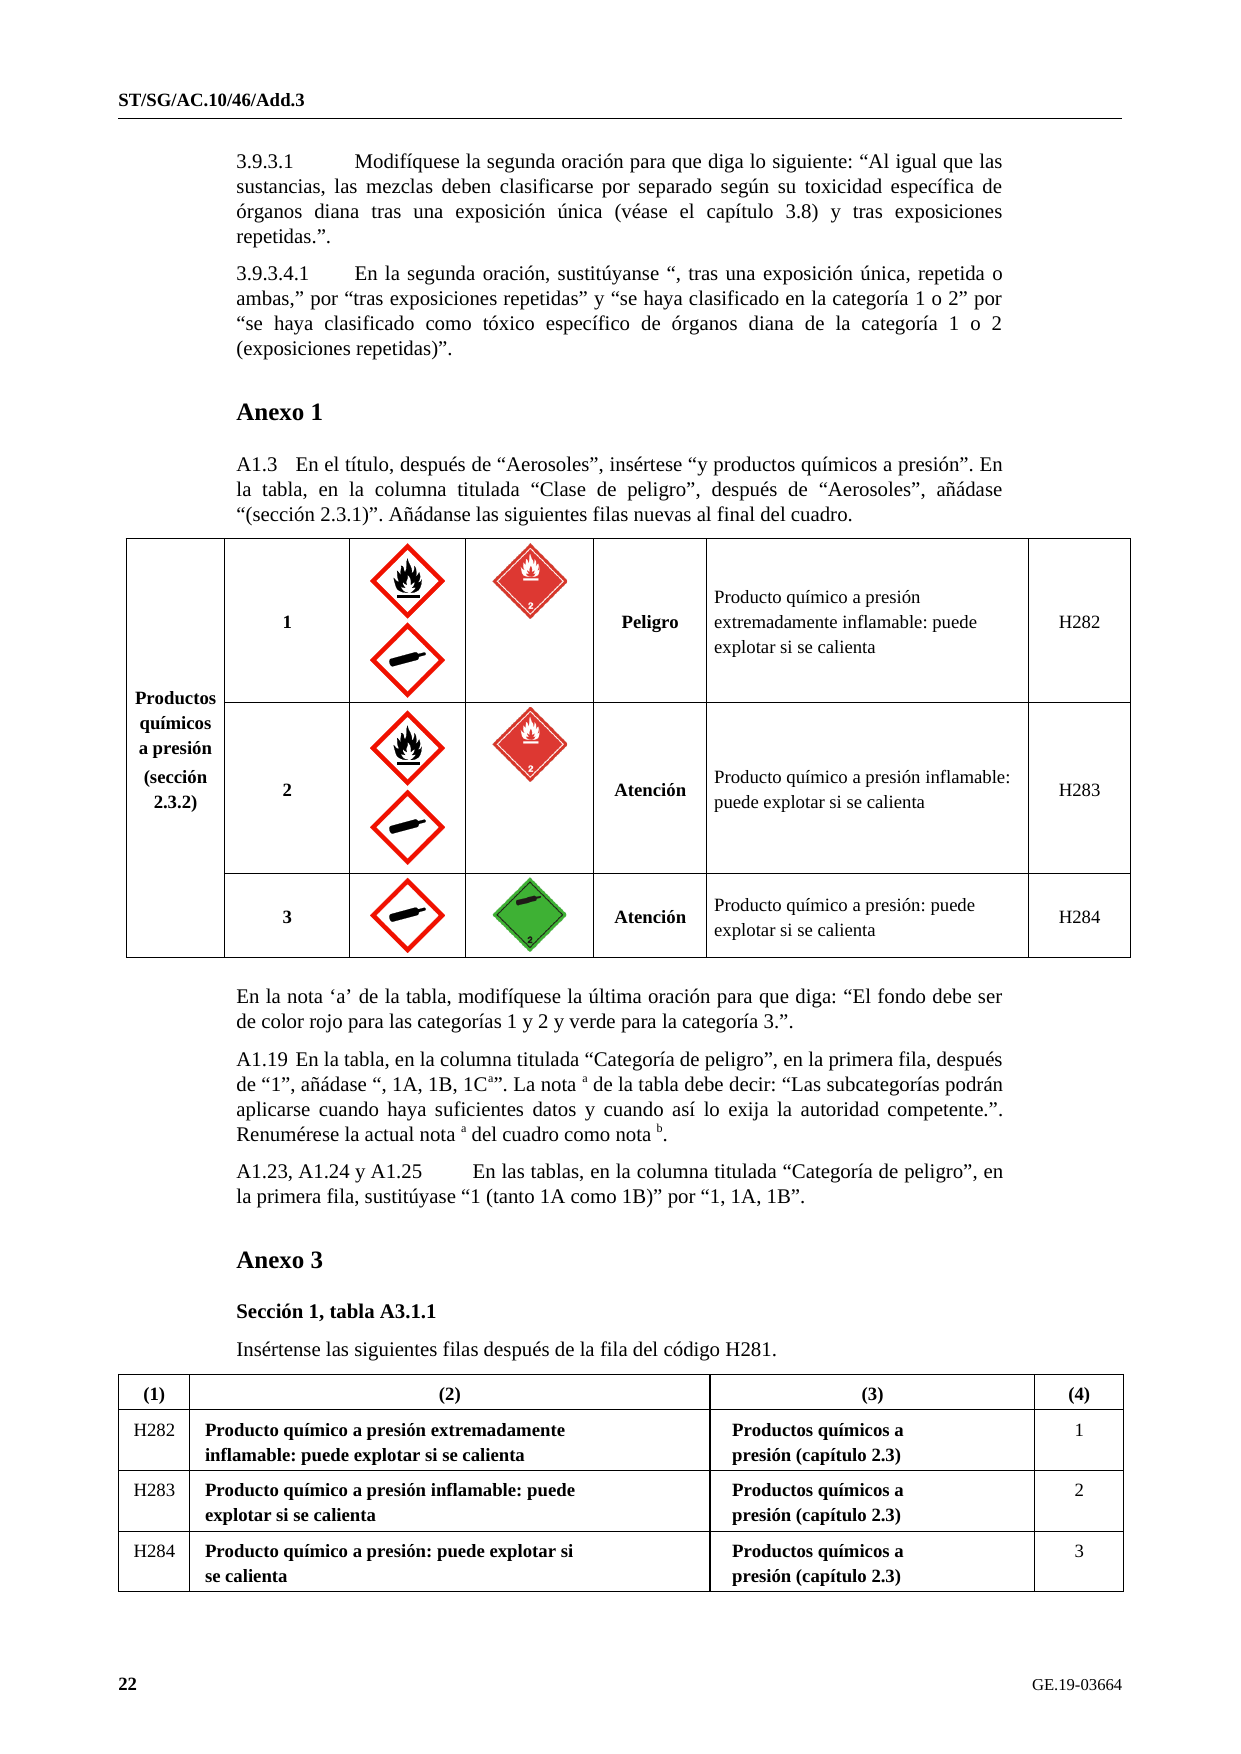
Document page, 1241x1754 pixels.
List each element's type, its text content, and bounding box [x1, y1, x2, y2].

text A1.3 En el título, después de “Aerosoles”, insértese “y productos químicos a presión”. En la tabla, en la columna titulada “Clase de peligro”, después de “Aerosoles”, añádase “(sección 2.3.1)”. Añádanse las siguientes filas nuevas al final del cuadro. [236, 451, 1004, 526]
text A1.23, A1.24 y A1.25 En las tablas, en la columna titulada “Categoría de peligro”, en la primera fila, sustitúyase “1 (tanto 1A como 1B)” por “1, 1A, 1B”. [236, 1158, 1004, 1208]
table_cell [466, 874, 593, 957]
table_header H282 [1029, 539, 1130, 702]
table_header Productos químicos a presión (sección 2.3.2) [127, 539, 224, 957]
table_cell H284 [119, 1532, 189, 1591]
text Insértense las siguientes filas después de la fila del código H281. [236, 1336, 1004, 1361]
text Sección 1, tabla A3.1.1 [118, 1299, 1004, 1324]
table_cell H283 [119, 1471, 189, 1531]
table_cell [350, 703, 465, 873]
table_header Peligro [594, 539, 706, 702]
table_header [350, 539, 465, 702]
table_cell Atención [594, 874, 706, 957]
text 3.9.3.1 Modifíquese la segunda oración para que diga lo siguiente: “Al igual que las sustancias, las mezclas deben clasificarse por separado según su toxicidad específica de órganos diana tras una exposición única (véase el capítulo 3.8) y tras exposiciones repetidas.”. [236, 148, 1004, 248]
table_cell Producto químico a presión inflamable: puede explotar si se calienta [707, 703, 1028, 873]
table_cell H283 [1029, 703, 1130, 873]
text Anexo 1 [118, 398, 1004, 426]
table_header (4) [1035, 1375, 1123, 1409]
table_cell Atención [594, 703, 706, 873]
table_cell 1 [1035, 1410, 1123, 1470]
table_header 1 [225, 539, 349, 702]
table_cell Producto químico a presión: puede explotar si se calienta [707, 874, 1028, 957]
table_cell Producto químico a presión inflamable: puede explotar si se calienta [190, 1471, 709, 1531]
table_cell [350, 874, 465, 957]
table_header (1) [119, 1375, 189, 1409]
table_header Producto químico a presión extremadamente inflamable: puede explotar si se calienta [707, 539, 1028, 702]
table_cell Producto químico a presión extremadamente inflamable: puede explotar si se calienta [190, 1410, 709, 1470]
table_header (2) [190, 1375, 709, 1409]
picture [492, 707, 568, 782]
table_cell Productos químicos a presión (capítulo 2.3) [711, 1410, 1034, 1470]
text A1.19 En la tabla, en la columna titulada “Categoría de peligro”, en la primera fila, después de “1”, añádase “, 1A, 1B, 1Ca”. La nota a de la tabla debe decir: “Las subcategorías podrán aplicarse cuando haya suficientes datos y cuando así lo exija la autoridad competente.”. Renumérese la actual nota a del cuadro como nota b. [236, 1046, 1004, 1146]
table_cell Producto químico a presión: puede explotar si se calienta [190, 1532, 709, 1591]
table_cell H284 [1029, 874, 1130, 957]
table_cell 2 [1035, 1471, 1123, 1531]
table_header (3) [711, 1375, 1034, 1409]
text Anexo 3 [118, 1246, 1004, 1274]
picture [492, 543, 568, 619]
table_cell H282 [119, 1410, 189, 1470]
table_cell Productos químicos a presión (capítulo 2.3) [711, 1532, 1034, 1591]
table_cell 3 [225, 874, 349, 957]
text 3.9.3.4.1 En la segunda oración, sustitúyanse “, tras una exposición única, repetida o ambas,” por “tras exposiciones repetidas” y “se haya clasificado en la categoría 1 o 2” por “se haya clasificado como tóxico específico de órganos diana de la categoría 1 o 2 (exposiciones repetidas)”. [236, 260, 1004, 360]
table_cell Productos químicos a presión (capítulo 2.3) [711, 1471, 1034, 1531]
table_cell 2 [225, 703, 349, 873]
table_cell 3 [1035, 1532, 1123, 1591]
table_header [466, 539, 593, 702]
picture [492, 877, 567, 952]
text En la nota ‘a’ de la tabla, modifíquese la última oración para que diga: “El fondo debe ser de color rojo para las categorías 1 y 2 y verde para la categoría 3.”. [236, 983, 1004, 1033]
table_cell [466, 703, 593, 873]
